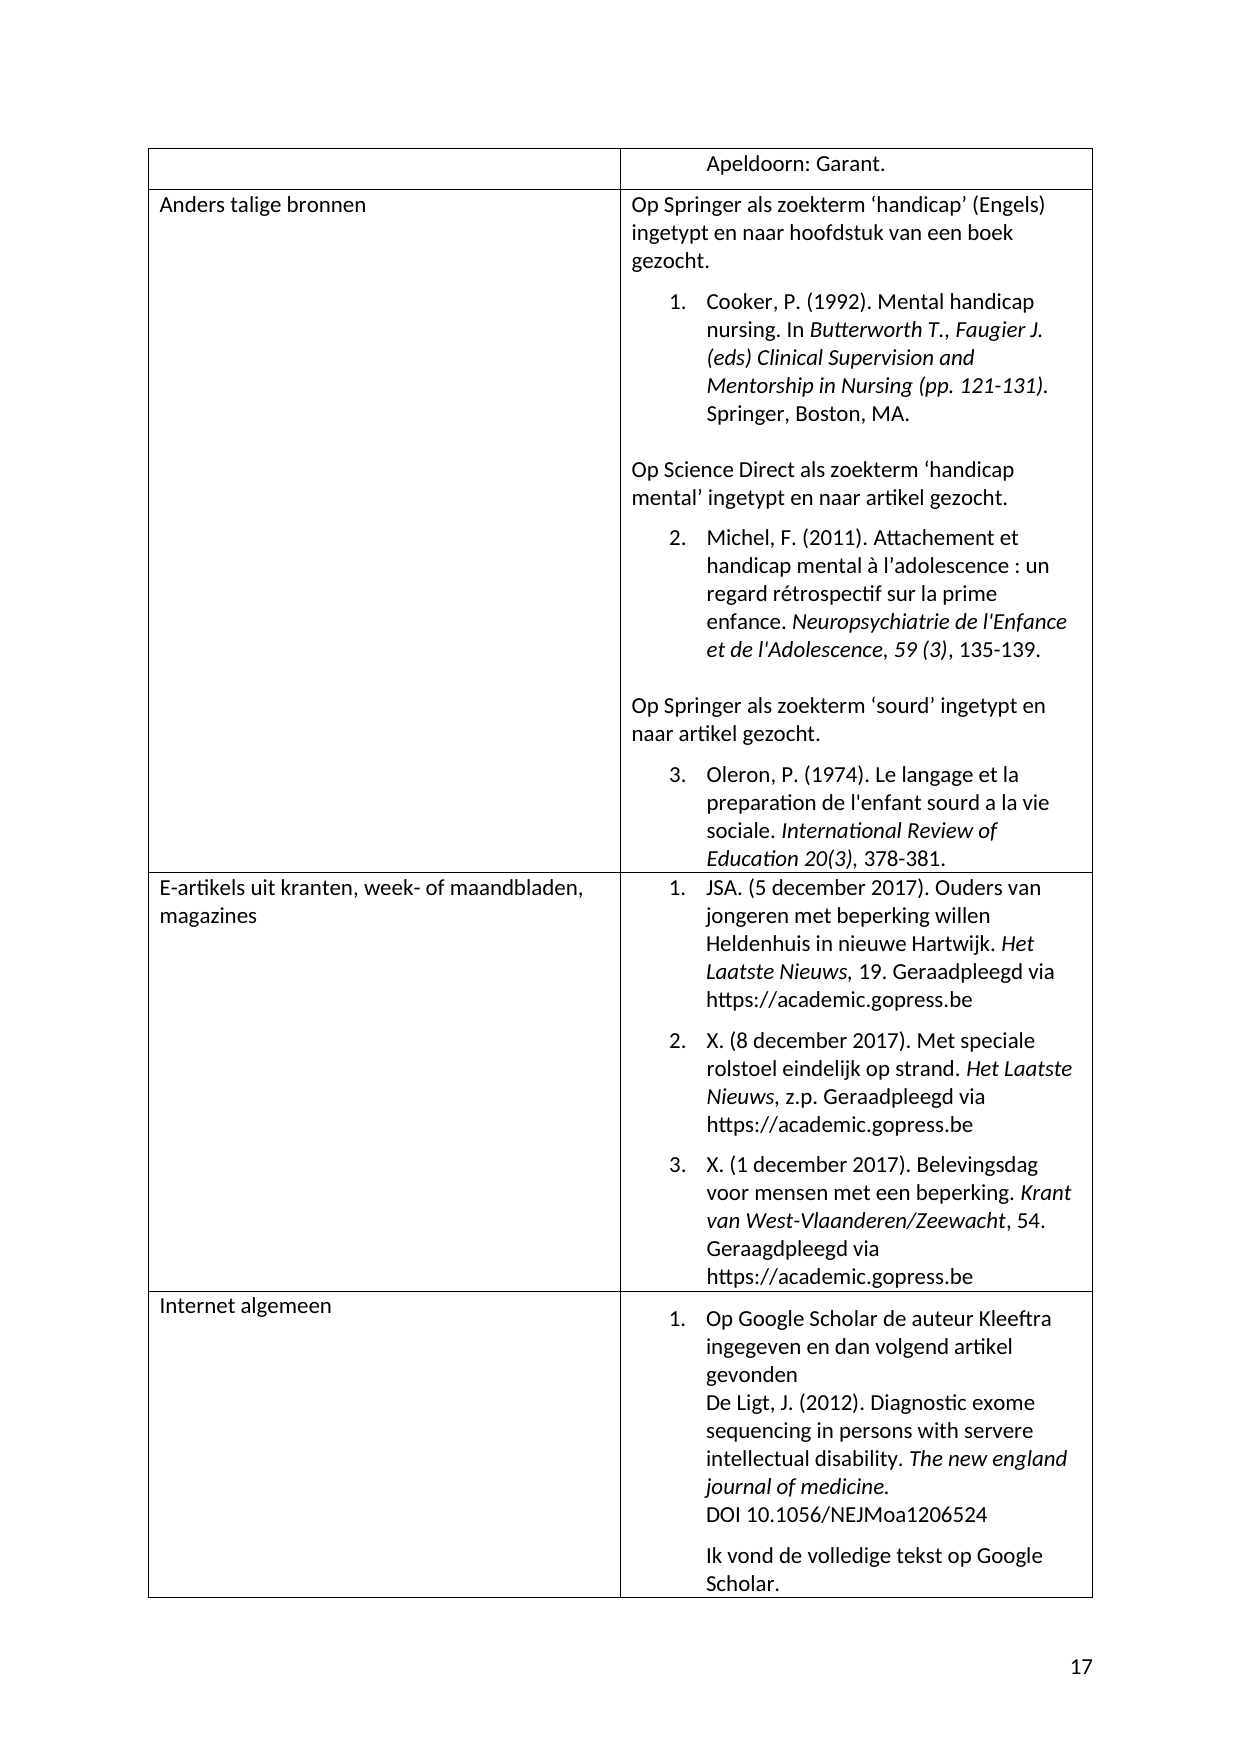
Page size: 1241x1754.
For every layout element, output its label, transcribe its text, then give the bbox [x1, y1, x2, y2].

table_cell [621, 149, 1092, 189]
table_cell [149, 149, 620, 189]
table_cell Anders talige bronnen [149, 190, 620, 872]
table_cell Op Springer als zoekterm ‘handicap’ (Engels) ingetypt en naar hoofdstuk van een boek gezocht. Cooker, P. (1992). Mental handicap nursing. In Butterworth T., Faugier J. (eds) Clinical Supervision and Mentorship in Nursing (pp. 121-131). Springer, Boston, MA. Op Science Direct als zoekterm ‘handicap mental’ ingetypt en naar artikel gezocht. Michel, F. (2011). Attachement et handicap mental à l’adolescence : un regard rétrospectif sur la prime enfance. Neuropsychiatrie de l'Enfance et de l'Adolescence, 59 (3), 135-139. Op Springer als zoekterm ‘sourd’ ingetypt en naar artikel gezocht. Oleron, P. (1974). Le langage et la preparation de l'enfant sourd a la vie sociale. International Review of Education 20(3), 378-381. [621, 190, 1092, 872]
table_cell JSA. (5 december 2017). Ouders van jongeren met beperking willen Heldenhuis in nieuwe Hartwijk. Het Laatste Nieuws, 19. Geraadpleegd via https://academic.gopress.be X. (8 december 2017). Met speciale rolstoel eindelijk op strand. Het Laatste Nieuws, z.p. Geraadpleegd via https://academic.gopress.be X. (1 december 2017). Belevingsdag voor mensen met een beperking. Krant van West-Vlaanderen/Zeewacht, 54. Geraagdpleegd via https://academic.gopress.be [621, 873, 1092, 1291]
table_cell Internet algemeen [149, 1292, 620, 1597]
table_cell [621, 1292, 1092, 1597]
table_cell E-artikels uit kranten, week- of maandbladen, magazines [149, 873, 620, 1291]
